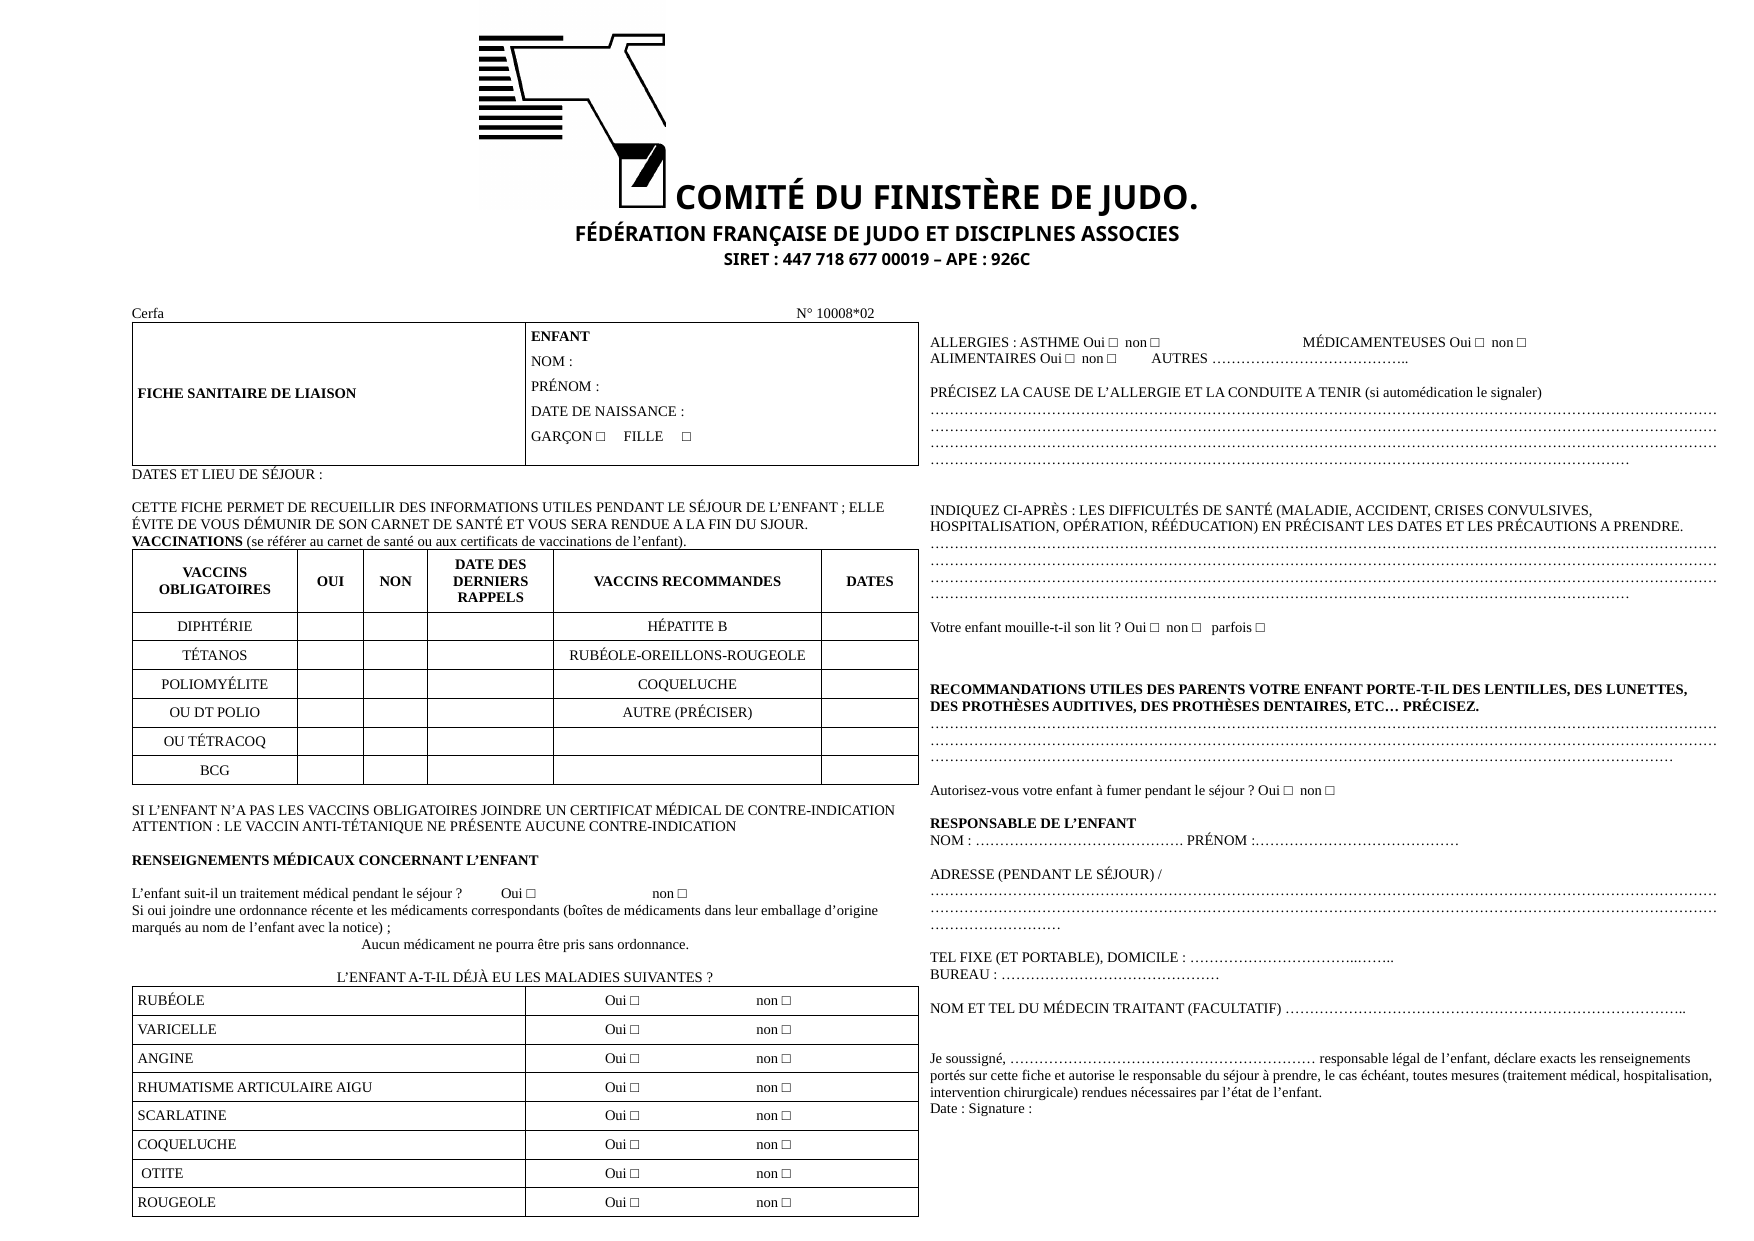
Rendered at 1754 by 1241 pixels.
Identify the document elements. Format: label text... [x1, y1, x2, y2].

text FÉDÉRATION FRANÇAISE DE JUDO ET DISCIPLNES ASSOCIES [29, 219, 1724, 248]
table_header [126, 299, 924, 1222]
text SIRET : 447 718 677 00019 – APE : 926C [29, 248, 1724, 270]
text COMITÉ DU FINISTÈRE DE JUDO. [29, 0, 1724, 219]
picture [478, 0, 667, 210]
